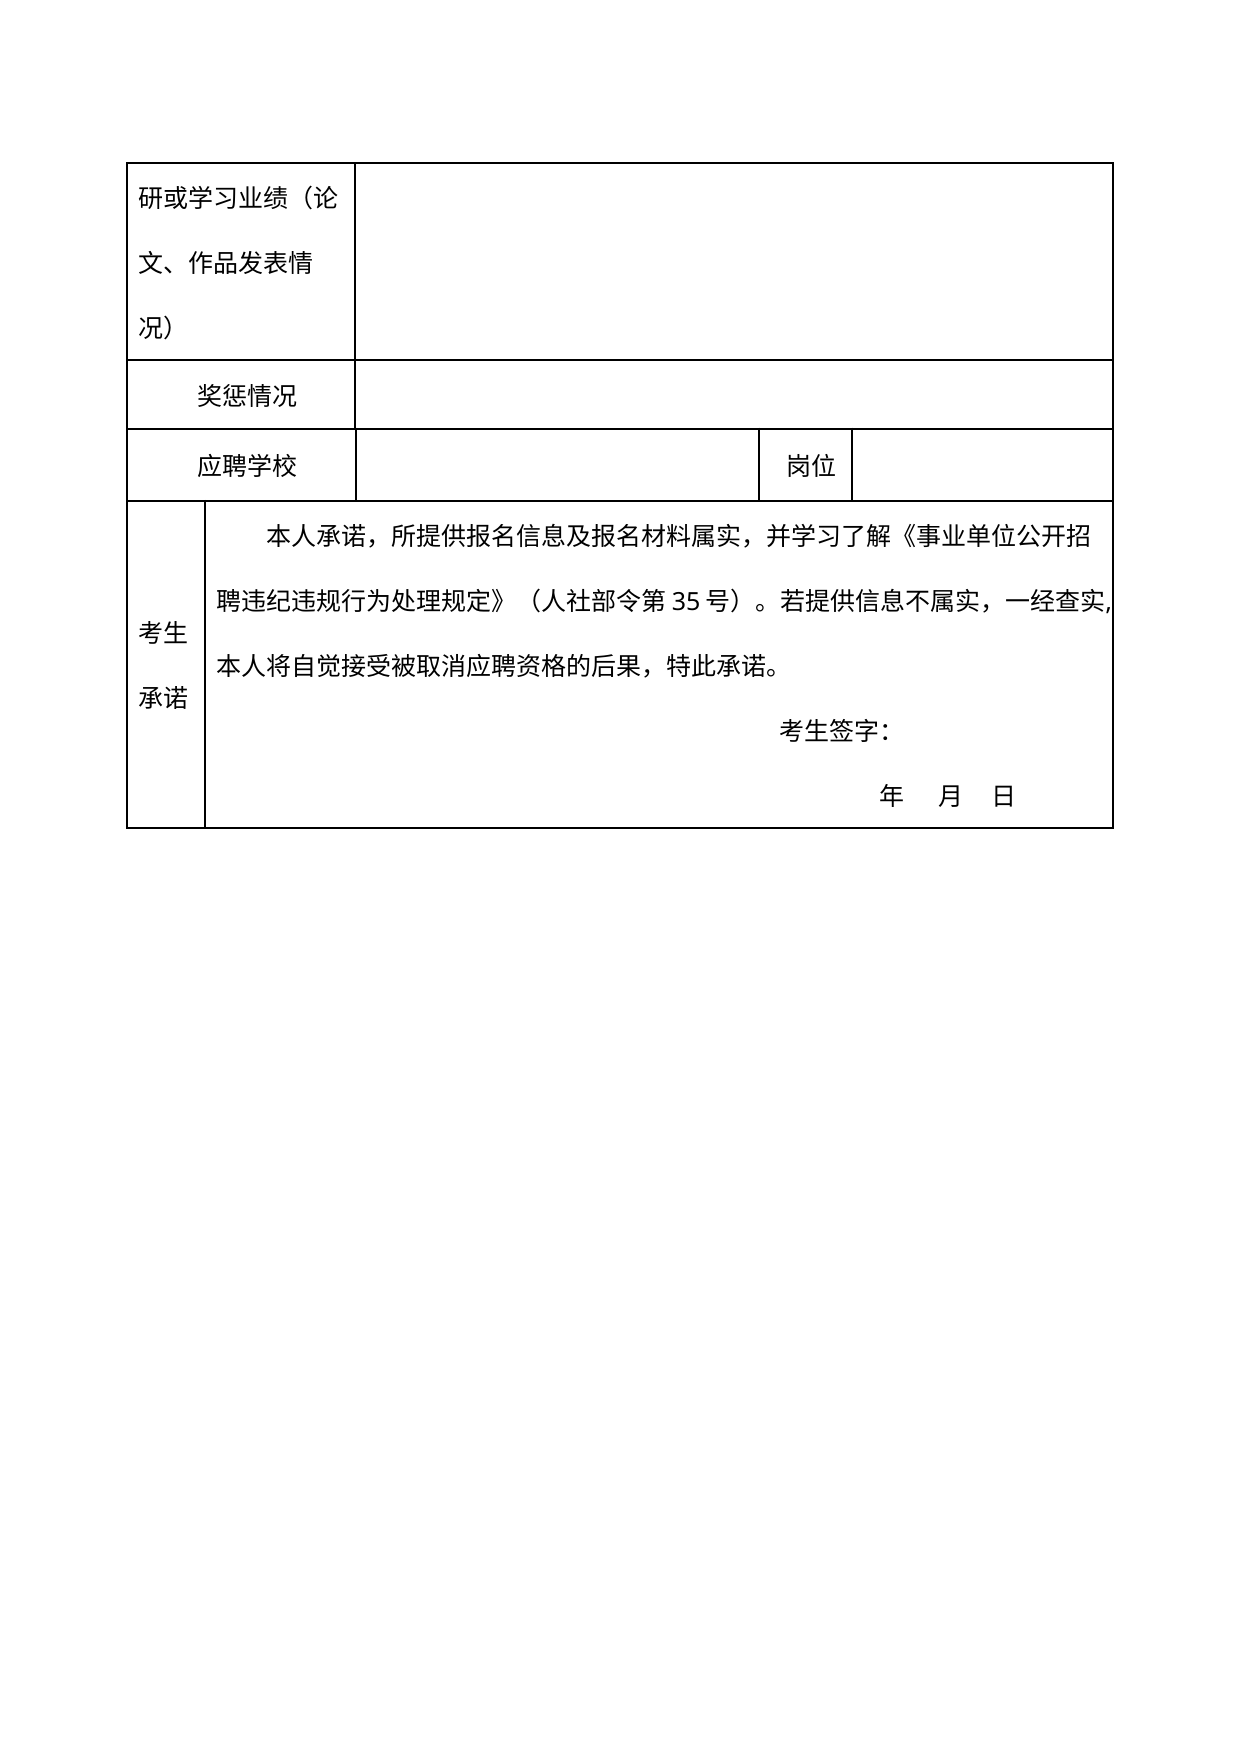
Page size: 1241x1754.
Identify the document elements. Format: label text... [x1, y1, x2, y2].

table_cell 奖惩情况 [128, 361, 354, 427]
table_cell 本人承诺，所提供报名信息及报名材料属实，并学习了解《事业单位公开招聘违纪违规行为处理规定》（人社部令第35号）。若提供信息不属实，一经查实,本人将自觉接受被取消应聘资格的后果，特此承诺。 考生签字： 年 月 日 [206, 502, 1112, 827]
table_cell [356, 164, 1112, 359]
table_cell 考生 承诺 [128, 502, 204, 827]
table_cell [853, 430, 1112, 500]
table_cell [128, 164, 354, 359]
table_cell 岗位 [760, 430, 851, 500]
table_cell [357, 430, 758, 500]
table_cell 应聘学校 [128, 430, 355, 500]
table_cell [356, 361, 1112, 427]
